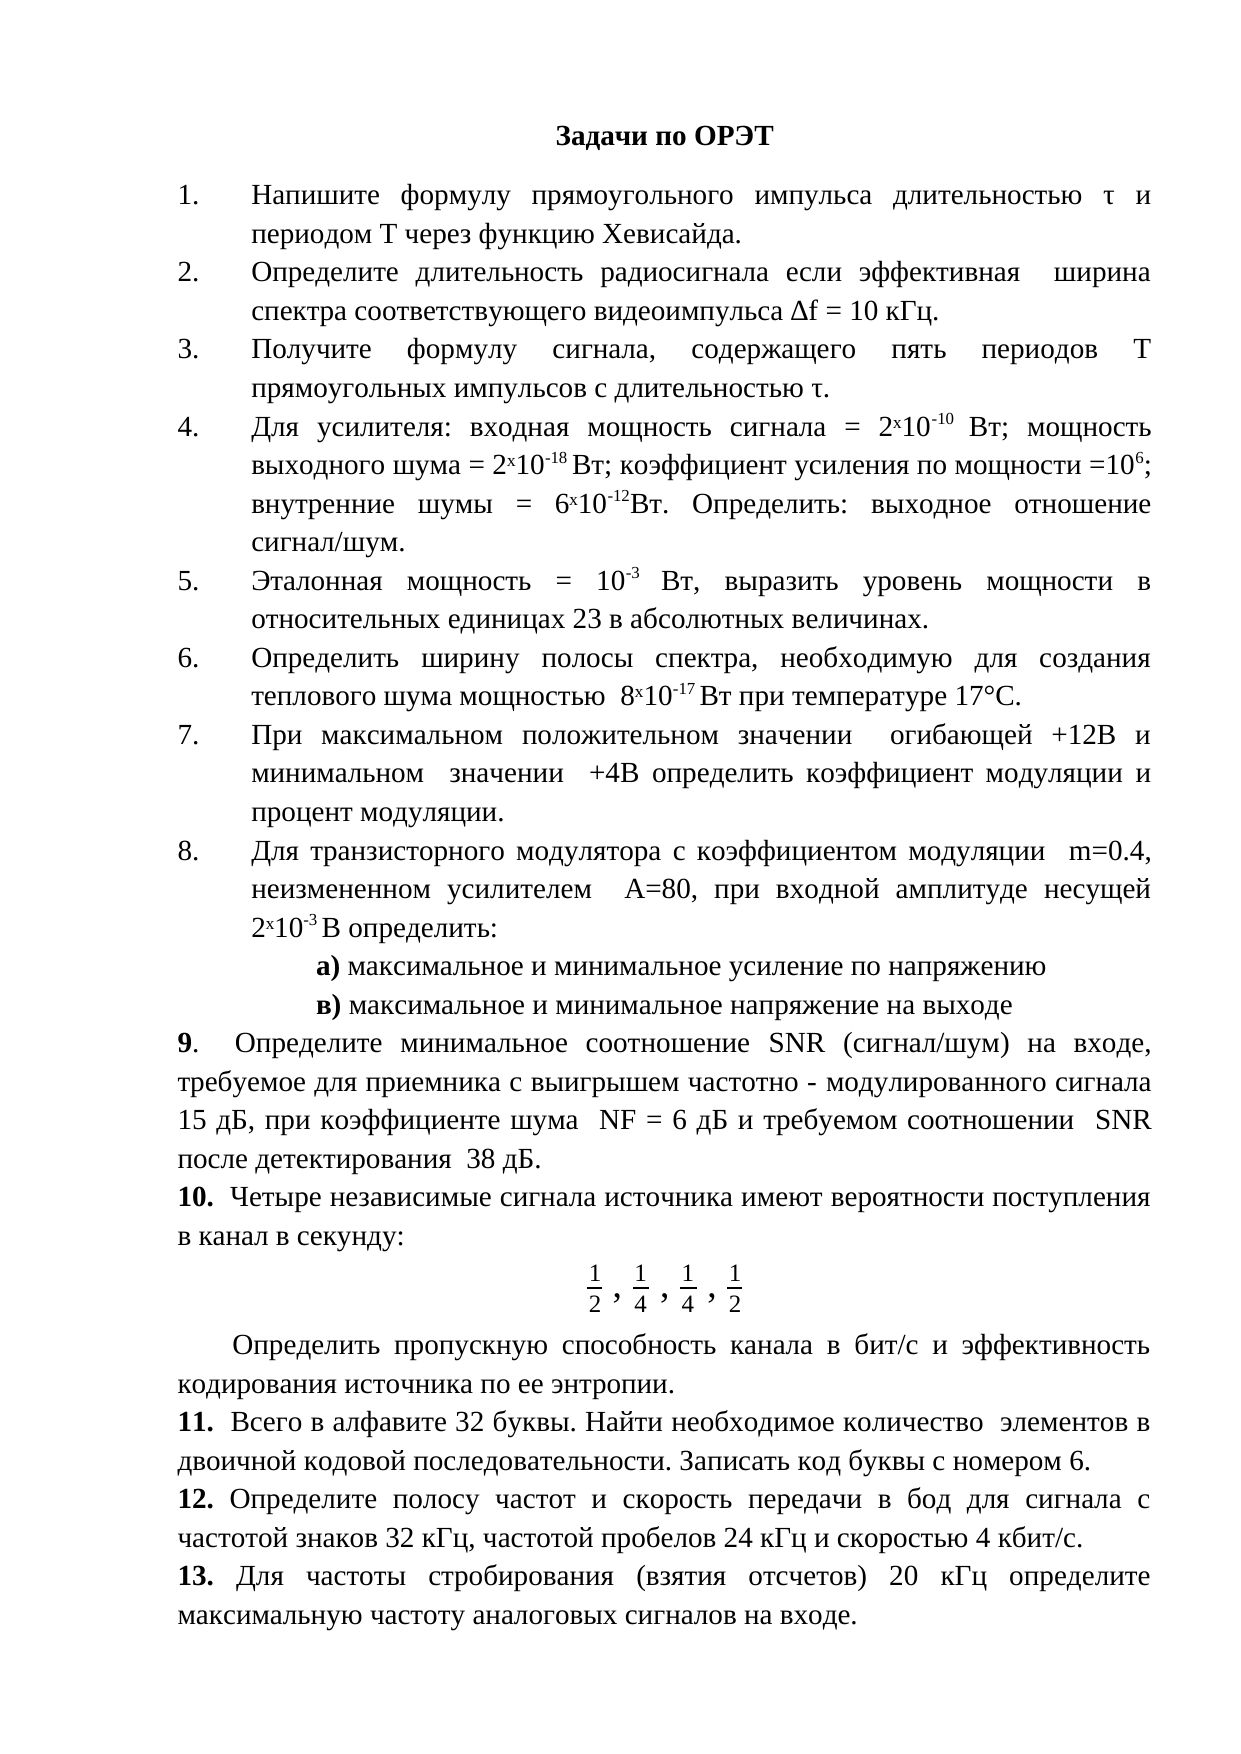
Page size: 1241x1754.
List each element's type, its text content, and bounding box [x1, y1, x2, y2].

list в) максимальное и минимальное напряжение на выходе [177, 987, 1152, 1020]
list Получите формулу сигнала, содержащего пять периодов Т прямоугольных импульсов с длительностью τ. [177, 332, 1152, 404]
list а) максимальное и минимальное усиление по напряжению [177, 948, 1152, 982]
list Определить ширину полосы спектра, необходимую для создания теплового шума мощностью 8ˣ10-17 Вт при температуре 17°С. [177, 640, 1152, 712]
text 12. Определите полосу частот и скорость передачи в бод для сигнала с частотой знаков 32 кГц, частотой пробелов 24 кГц и скоростью 4 кбит/с. [177, 1481, 1152, 1553]
text 10. Четыре независимые сигнала источника имеют вероятности поступления в канал в секунду: [177, 1179, 1152, 1252]
text 11. Всего в алфавите 32 буквы. Найти необходимое количество элементов в двоичной кодовой последовательности. Записать код буквы с номером 6. [177, 1404, 1152, 1476]
text Определить пропускную способность канала в бит/с и эффективность кодирования источника по ее энтропии. [177, 1327, 1152, 1399]
list Для усилителя: входная мощность сигнала = 2ˣ10-10 Вт; мощность выходного шума = 2ˣ10-18 Вт; коэффициент усиления по мощности =106; внутренние шумы = 6ˣ10-12Вт. Определить: выходное отношение сигнал/шум. [177, 409, 1152, 558]
text Задачи по ОРЭТ [177, 118, 1152, 152]
list Для транзисторного модулятора с коэффициентом модуляции m=0.4, неизмененном усилителем А=80, при входной амплитуде несущей 2ˣ10-3 В определить: [177, 833, 1152, 943]
text 9. Определите минимальное соотношение SNR (сигнал/шум) на входе, требуемое для приемника с выигрышем частотно - модулированного сигнала 15 дБ, при коэффициенте шума NF = 6 дБ и требуемом соотношении SNR после детектирования 38 дБ. [177, 1025, 1152, 1174]
text 13. Для частоты стробирования (взятия отсчетов) 20 кГц определите максимальную частоту аналоговых сигналов на входе. [177, 1558, 1152, 1631]
list Определите длительность радиосигнала если эффективная ширина спектра соответствующего видеоимпульса ∆f = 10 кГц. [177, 254, 1152, 327]
list Напишите формулу прямоугольного импульса длительностью τ и периодом Т через функцию Хевисайда. [177, 177, 1152, 249]
list При максимальном положительном значении огибающей +12В и минимальном значении +4В определить коэффициент модуляции и процент модуляции. [177, 717, 1152, 828]
list Эталонная мощность = 10-3 Вт, выразить уровень мощности в относительных единицах 23 в абсолютных величинах. [177, 563, 1152, 635]
text , , , [177, 1257, 1152, 1321]
